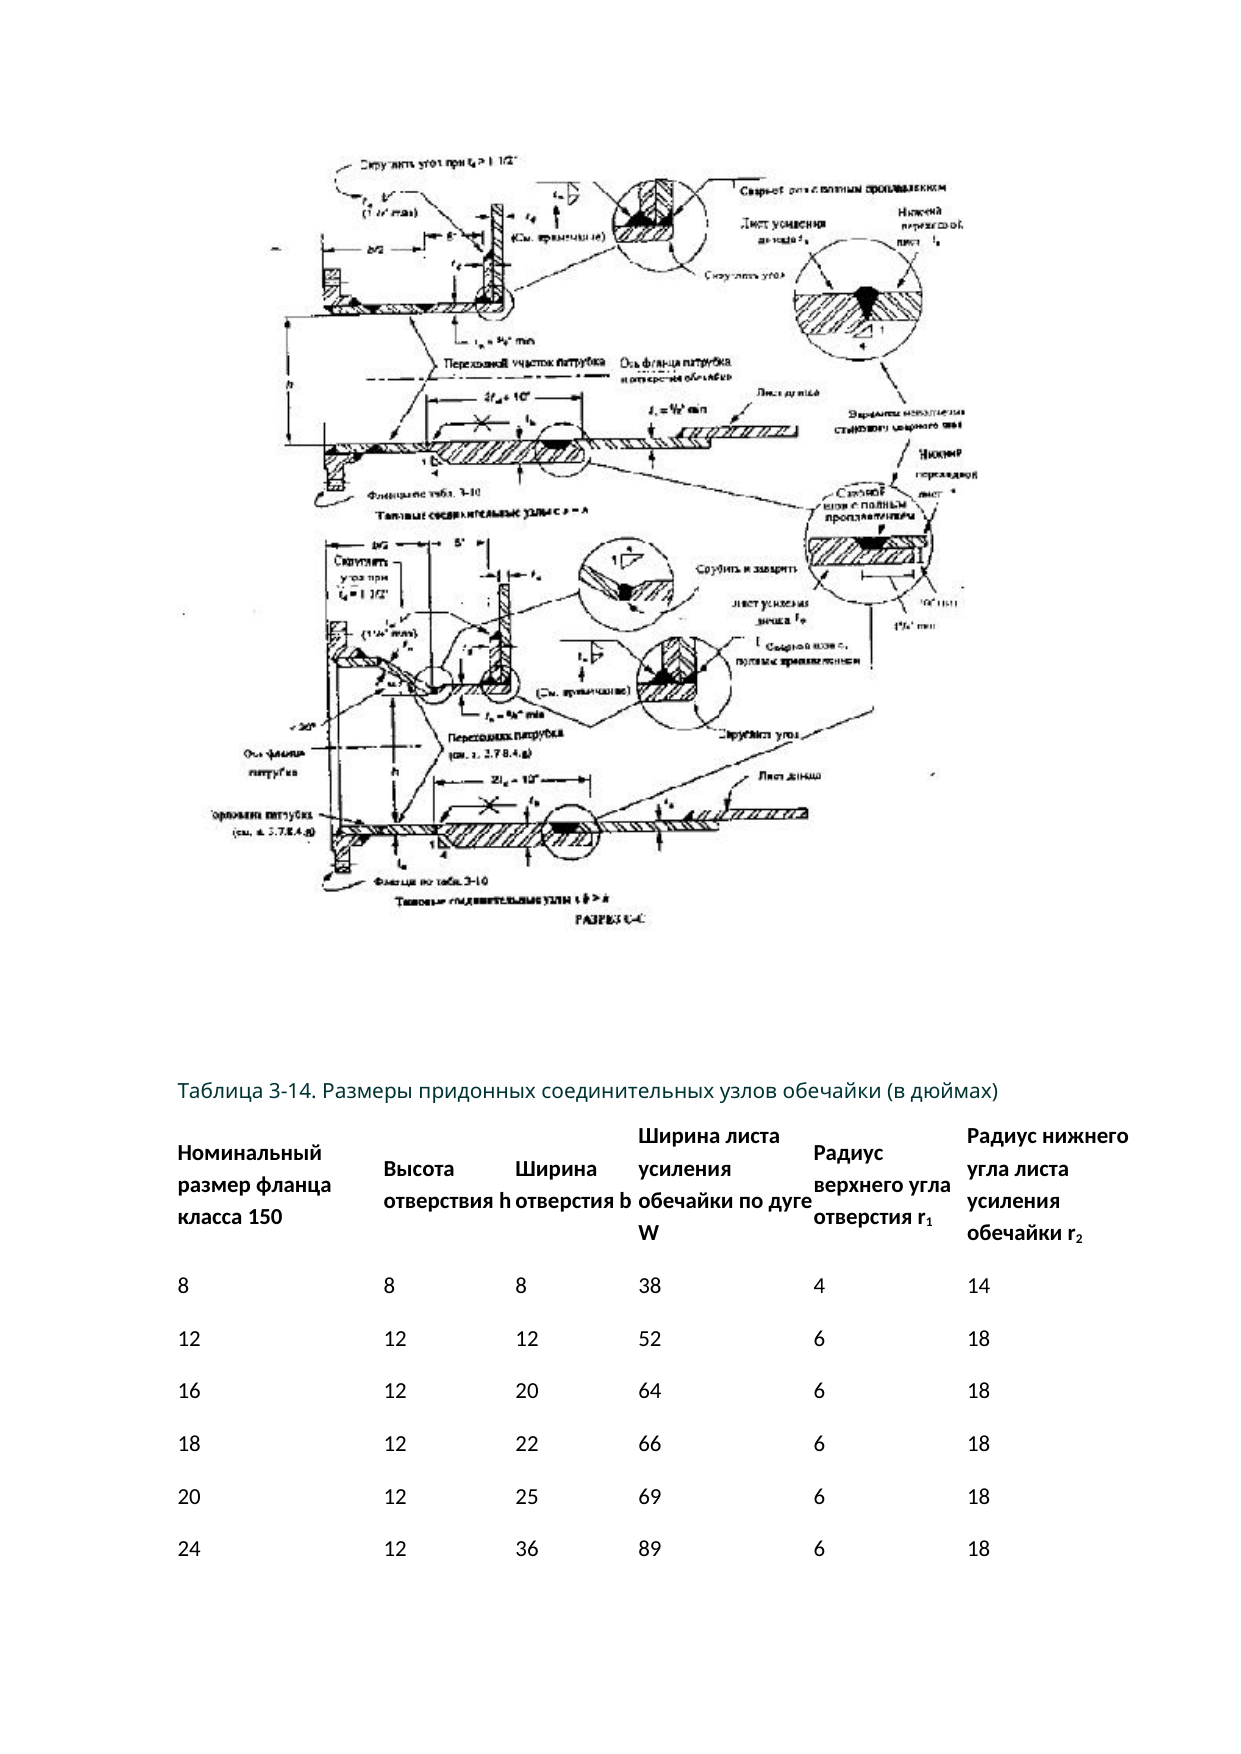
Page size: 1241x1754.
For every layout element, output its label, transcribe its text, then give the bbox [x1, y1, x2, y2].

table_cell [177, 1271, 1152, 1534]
picture [177, 118, 1018, 945]
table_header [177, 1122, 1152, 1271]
text Таблица 3-14. Размеры придонных соединительных узлов обечайки (в дюймах) [177, 1077, 1152, 1105]
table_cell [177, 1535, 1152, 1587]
